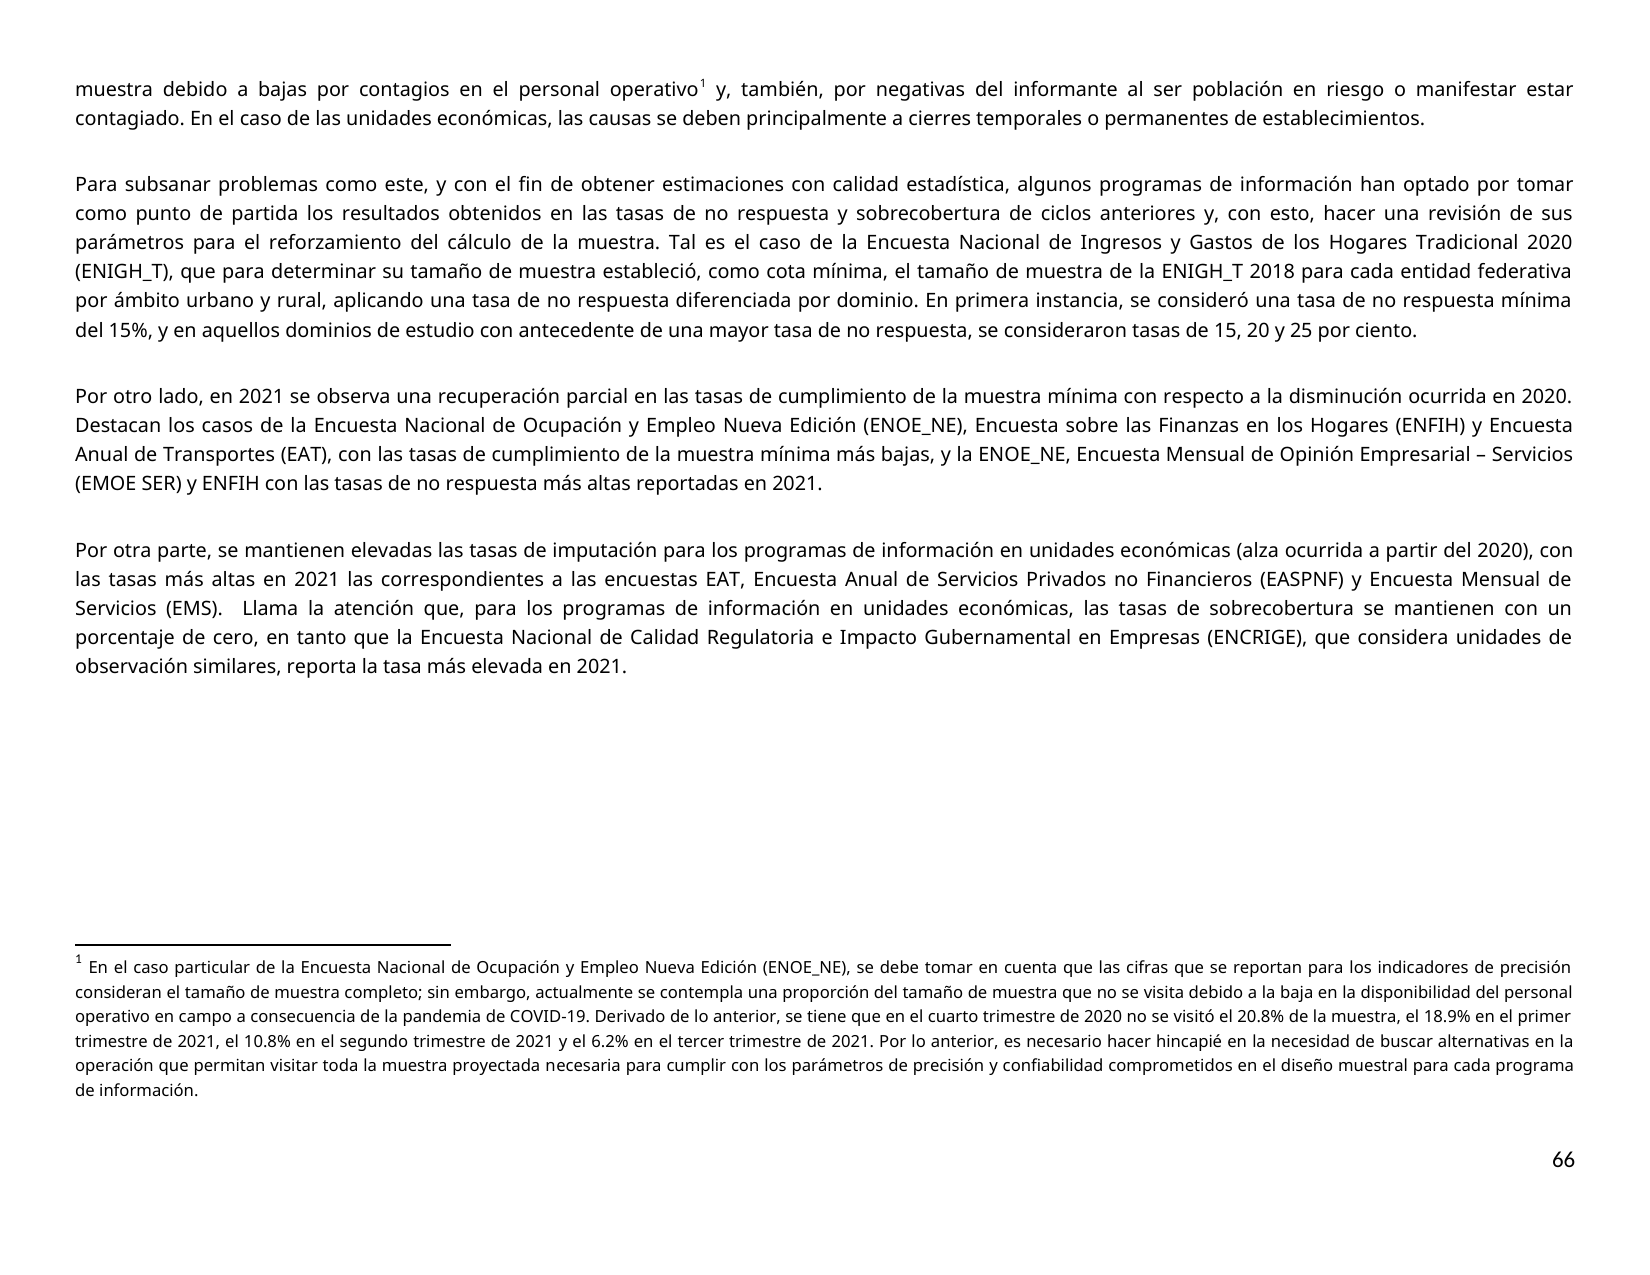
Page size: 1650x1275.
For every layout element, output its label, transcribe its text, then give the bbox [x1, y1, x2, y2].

text Por otro lado, en 2021 se observa una recuperación parcial en las tasas de cumplimiento de la muestra mínima con respecto a la disminución ocurrida en 2020. Destacan los casos de la Encuesta Nacional de Ocupación y Empleo Nueva Edición (ENOE_NE), Encuesta sobre las Finanzas en los Hogares (ENFIH) y Encuesta Anual de Transportes (EAT), con las tasas de cumplimiento de la muestra mínima más bajas, y la ENOE_NE, Encuesta Mensual de Opinión Empresarial – Servicios (EMOE SER) y ENFIH con las tasas de no respuesta más altas reportadas en 2021. [75, 382, 1575, 496]
text Por otra parte, se mantienen elevadas las tasas de imputación para los programas de información en unidades económicas (alza ocurrida a partir del 2020), con las tasas más altas en 2021 las correspondientes a las encuestas EAT, Encuesta Anual de Servicios Privados no Financieros (EASPNF) y Encuesta Mensual de Servicios (EMS). Llama la atención que, para los programas de información en unidades económicas, las tasas de sobrecobertura se mantienen con un porcentaje de cero, en tanto que la Encuesta Nacional de Calidad Regulatoria e Impacto Gubernamental en Empresas (ENCRIGE), que considera unidades de observación similares, reporta la tasa más elevada en 2021. [75, 536, 1575, 679]
text Para subsanar problemas como este, y con el fin de obtener estimaciones con calidad estadística, algunos programas de información han optado por tomar como punto de partida los resultados obtenidos en las tasas de no respuesta y sobrecobertura de ciclos anteriores y, con esto, hacer una revisión de sus parámetros para el reforzamiento del cálculo de la muestra. Tal es el caso de la Encuesta Nacional de Ingresos y Gastos de los Hogares Tradicional 2020 (ENIGH_T), que para determinar su tamaño de muestra estableció, como cota mínima, el tamaño de muestra de la ENIGH_T 2018 para cada entidad federativa por ámbito urbano y rural, aplicando una tasa de no respuesta diferenciada por dominio. En primera instancia, se consideró una tasa de no respuesta mínima del 15%, y en aquellos dominios de estudio con antecedente de una mayor tasa de no respuesta, se consideraron tasas de 15, 20 y 25 por ciento. [75, 171, 1575, 343]
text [75, 75, 1575, 131]
